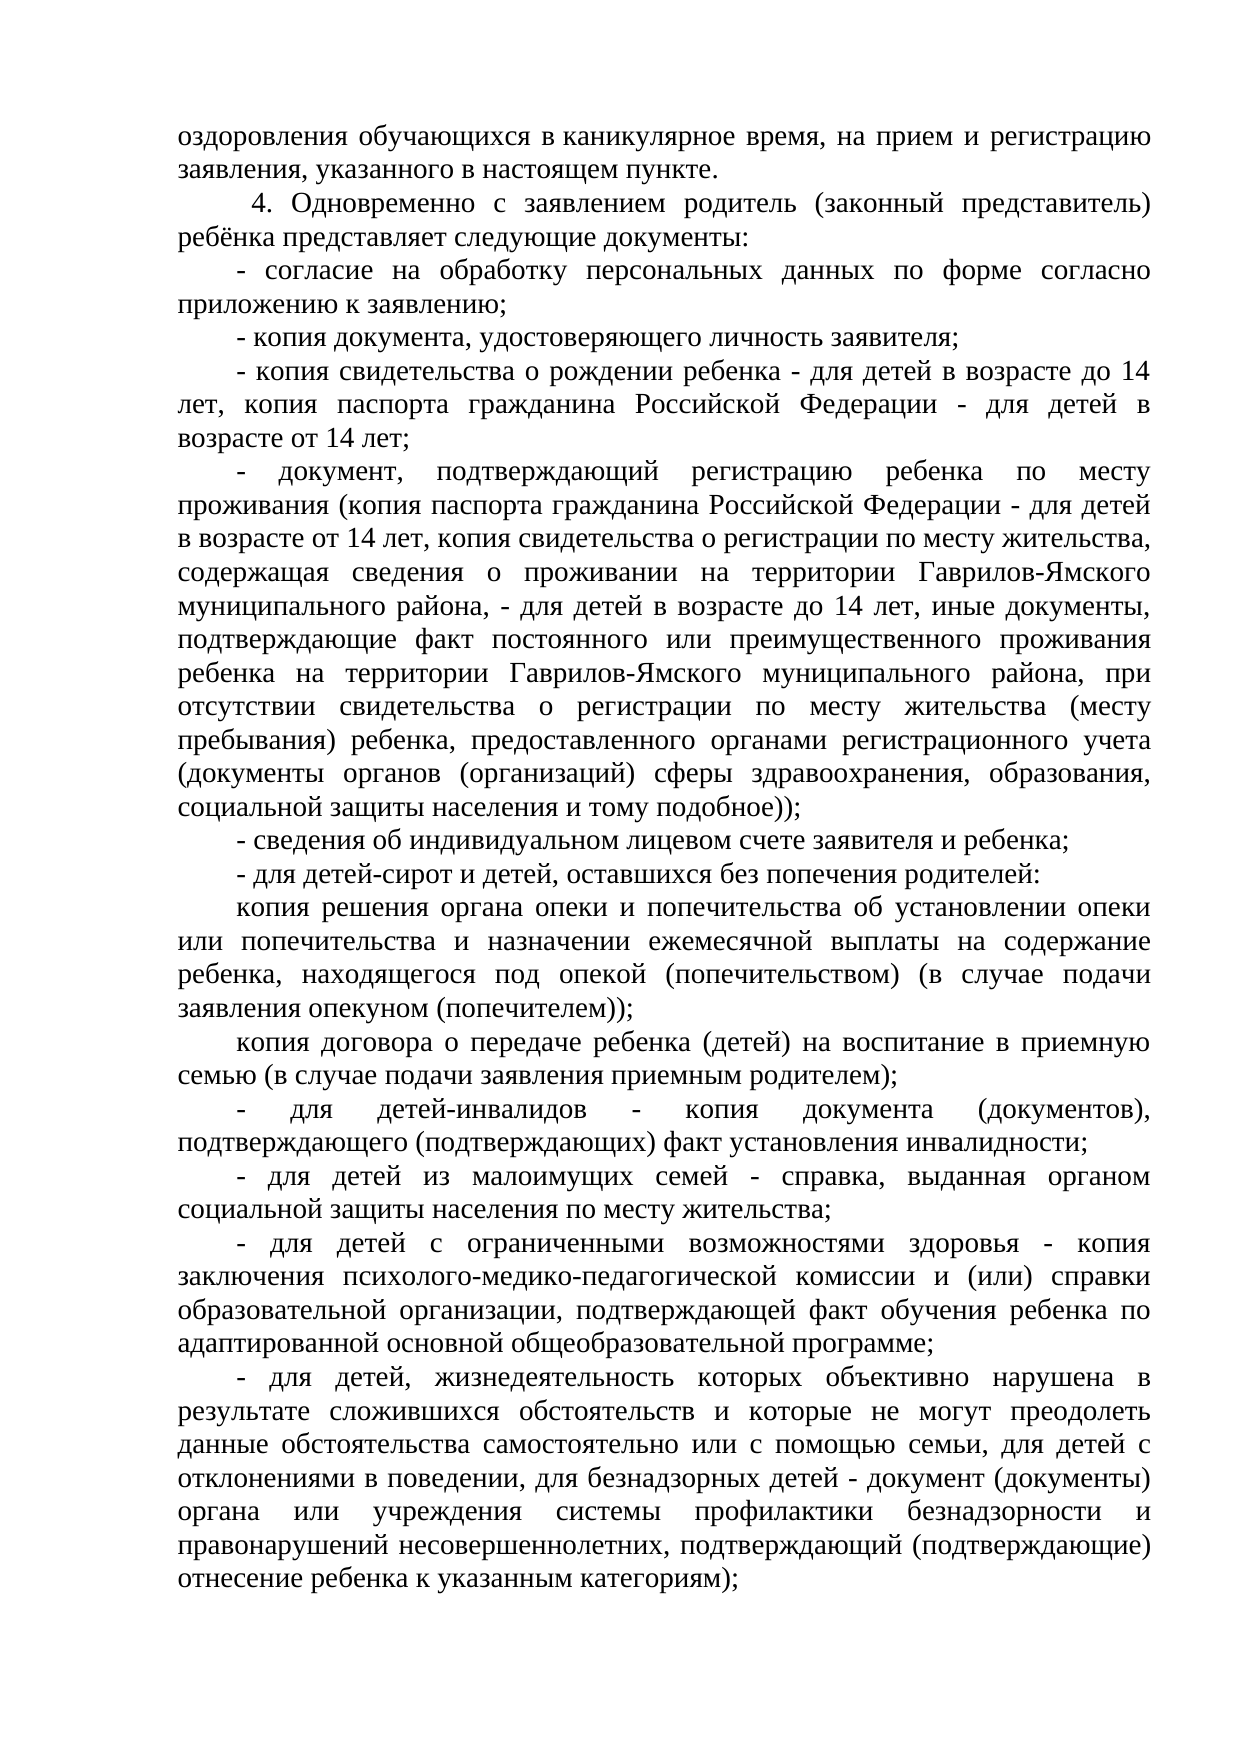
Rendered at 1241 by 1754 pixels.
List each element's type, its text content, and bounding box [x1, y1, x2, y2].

text - согласие на обработку персональных данных по форме согласно приложению к заявлению; [177, 252, 1152, 319]
text - документ, подтверждающий регистрацию ребенка по месту проживания (копия паспорта гражданина Российской Федерации - для детей в возрасте от 14 лет, копия свидетельства о регистрации по месту жительства, содержащая сведения о проживании на территории Гаврилов-Ямского муниципального района, - для детей в возрасте до 14 лет, иные документы, подтверждающие факт постоянного или преимущественного проживания ребенка на территории Гаврилов-Ямского муниципального района, при отсутствии свидетельства о регистрации по месту жительства (месту пребывания) ребенка, предоставленного органами регистрационного учета (документы органов (организаций) сферы здравоохранения, образования, социальной защиты населения и тому подобное)); [177, 453, 1152, 822]
text - для детей, жизнедеятельность которых объективно нарушена в результате сложившихся обстоятельств и которые не могут преодолеть данные обстоятельства самостоятельно или с помощью семьи, для детей с отклонениями в поведении, для безнадзорных детей - документ (документы) органа или учреждения системы профилактики безнадзорности и правонарушений несовершеннолетних, подтверждающий (подтверждающие) отнесение ребенка к указанным категориям); [177, 1359, 1152, 1594]
text 4. Одновременно с заявлением родитель (законный представитель) ребёнка представляет следующие документы: [177, 185, 1152, 252]
text - для детей-инвалидов - копия документа (документов), подтверждающего (подтверждающих) факт установления инвалидности; [177, 1091, 1152, 1158]
text копия решения органа опеки и попечительства об установлении опеки или попечительства и назначении ежемесячной выплаты на содержание ребенка, находящегося под опекой (попечительством) (в случае подачи заявления опекуном (попечителем)); [177, 889, 1152, 1024]
text - копия свидетельства о рождении ребенка - для детей в возрасте до 14 лет, копия паспорта гражданина Российской Федерации - для детей в возрасте от 14 лет; [177, 353, 1152, 453]
text копия договора о передаче ребенка (детей) на воспитание в приемную семью (в случае подачи заявления приемным родителем); [177, 1024, 1152, 1091]
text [177, 118, 1152, 185]
text - для детей из малоимущих семей - справка, выданная органом социальной защиты населения по месту жительства; [177, 1158, 1152, 1225]
text - копия документа, удостоверяющего личность заявителя; [177, 319, 1152, 353]
text - сведения об индивидуальном лицевом счете заявителя и ребенка; [177, 822, 1152, 856]
text - для детей-сирот и детей, оставшихся без попечения родителей: [177, 856, 1152, 889]
text - для детей с ограниченными возможностями здоровья - копия заключения психолого-медико-педагогической комиссии и (или) справки образовательной организации, подтверждающей факт обучения ребенка по адаптированной основной общеобразовательной программе; [177, 1225, 1152, 1359]
